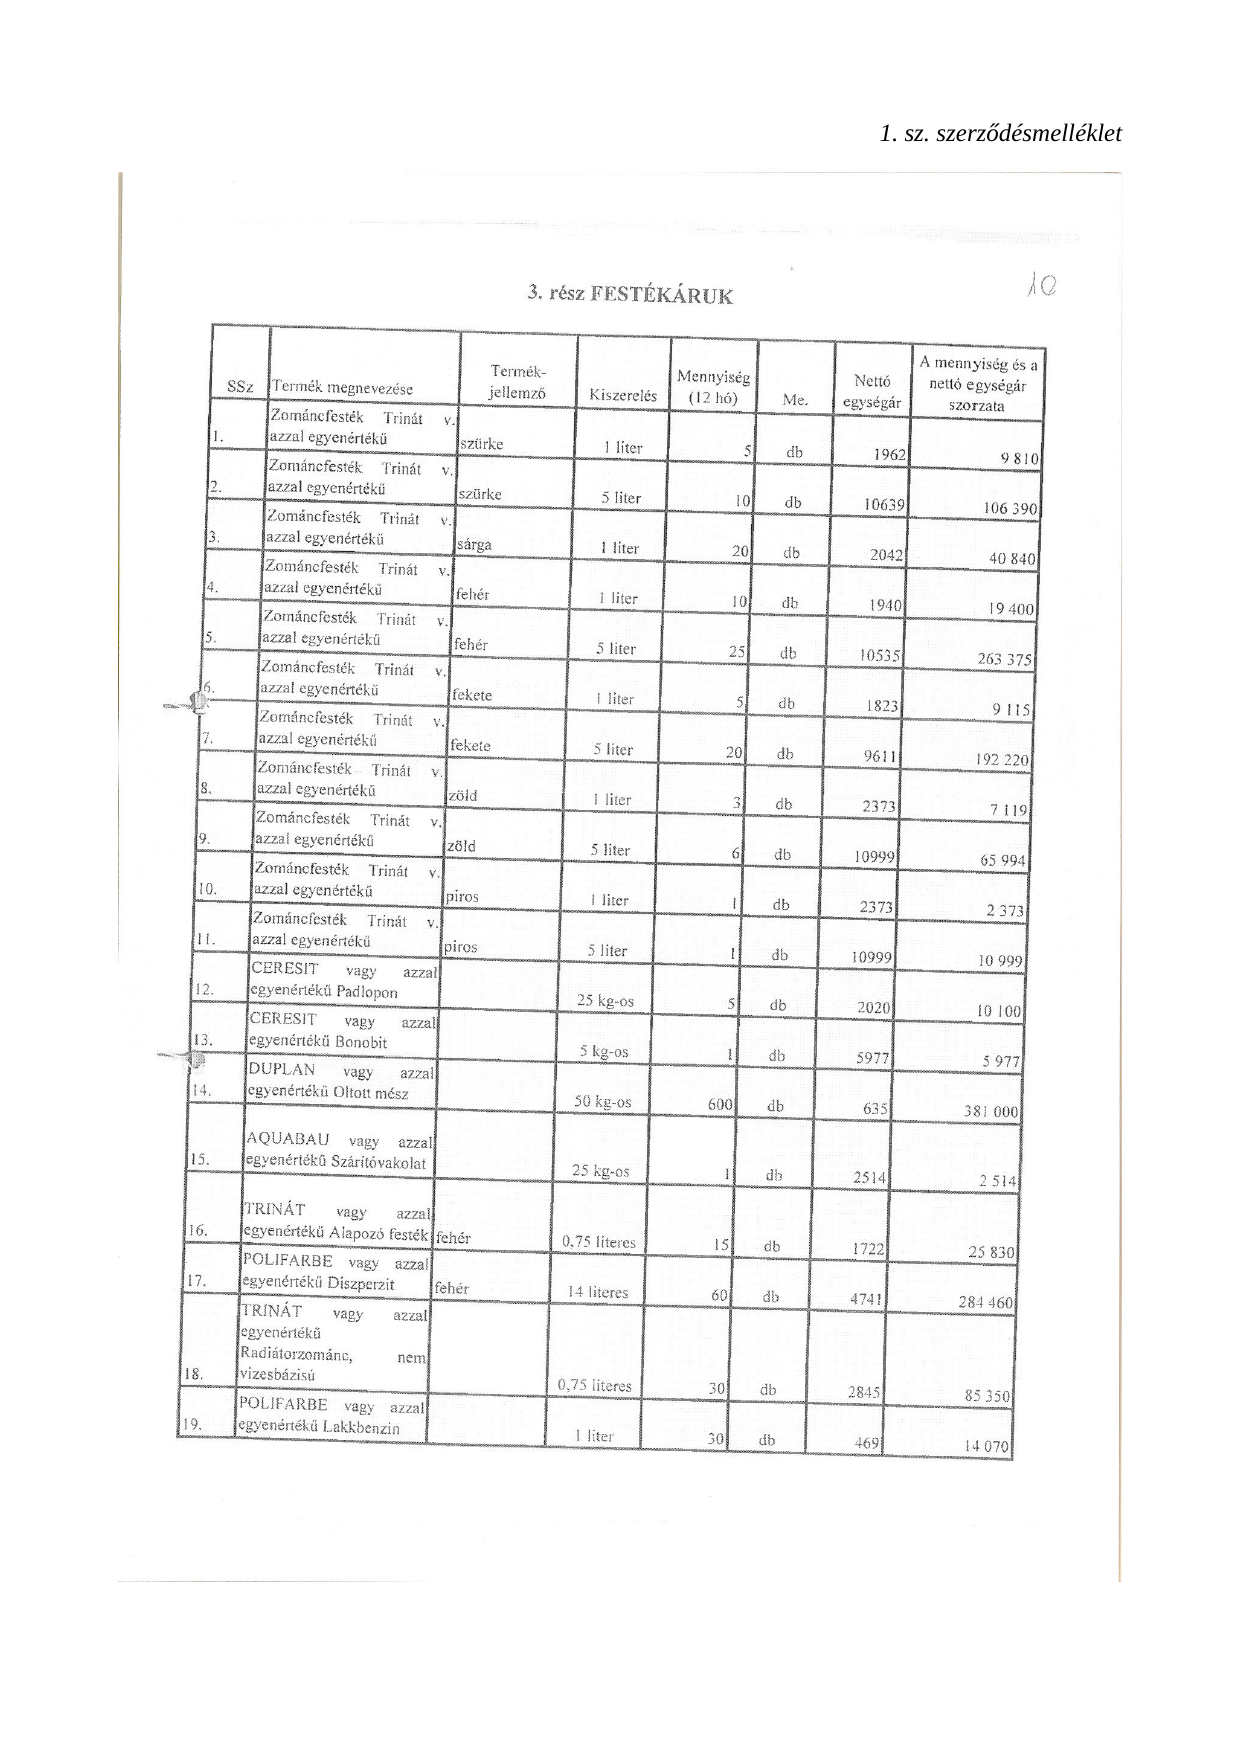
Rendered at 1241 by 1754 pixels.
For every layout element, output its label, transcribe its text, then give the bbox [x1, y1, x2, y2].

picture [118, 172, 1123, 1582]
text 1. sz. szerződésmelléklet [118, 118, 1122, 147]
